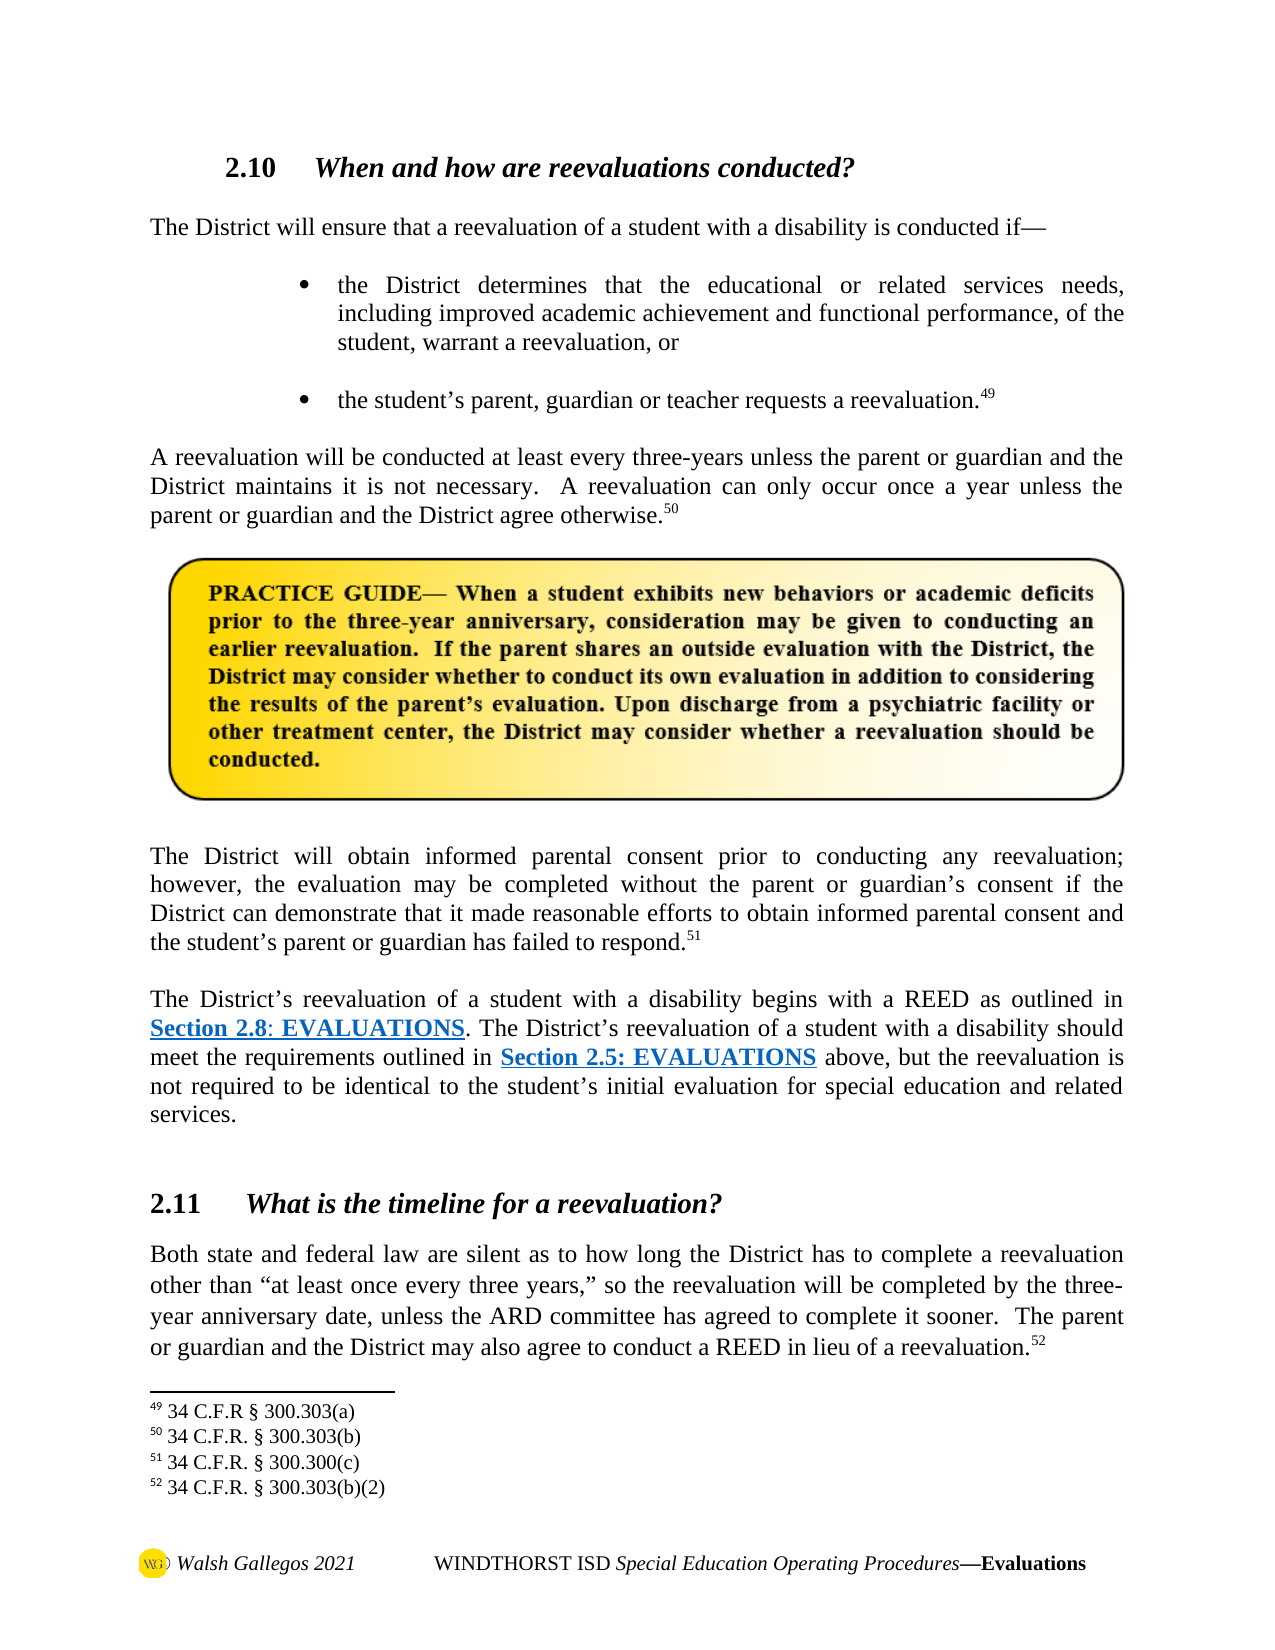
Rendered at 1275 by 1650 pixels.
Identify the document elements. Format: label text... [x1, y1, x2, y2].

text 2.11 What is the timeline for a reevaluation? [150, 1186, 1125, 1219]
text The District will obtain informed parental consent prior to conducting any reevaluation; however, the evaluation may be completed without the parent or guardian’s consent if the District can demonstrate that it made reasonable efforts to obtain informed parental consent and the student’s parent or guardian has failed to respond. [150, 841, 1125, 956]
picture [161, 548, 1137, 812]
text A reevaluation will be conducted at least every three-years unless the parent or guardian and the District maintains it is not necessary. A reevaluation can only occur once a year unless the parent or guardian and the District agree otherwise. [150, 442, 1125, 528]
text Both state and federal law are silent as to how long the District has to complete a reevaluation other than “at least once every three years,” so the reevaluation will be completed by the three-year anniversary date, unless the ARD committee has agreed to complete it sooner. The parent or guardian and the District may also agree to conduct a REED in lieu of a reevaluation. [150, 1239, 1125, 1361]
picture [137, 1548, 166, 1577]
text 2.10 When and how are reevaluations conducted? [225, 150, 1125, 183]
text The District will ensure that a reevaluation of a student with a disability is conducted if— [150, 212, 1125, 241]
list the District determines that the educational or related services needs, including improved academic achievement and functional performance, of the student, warrant a reevaluation, or [300, 270, 1125, 356]
text The District’s reevaluation of a student with a disability begins with a REED as outlined in Section 2.8: EVALUATIONS. The District’s reevaluation of a student with a disability should meet the requirements outlined in Section 2.5: EVALUATIONS above, but the reevaluation is not required to be identical to the student’s initial evaluation for special education and related services. [150, 984, 1125, 1128]
list the student’s parent, guardian or teacher requests a reevaluation. [300, 385, 1125, 413]
